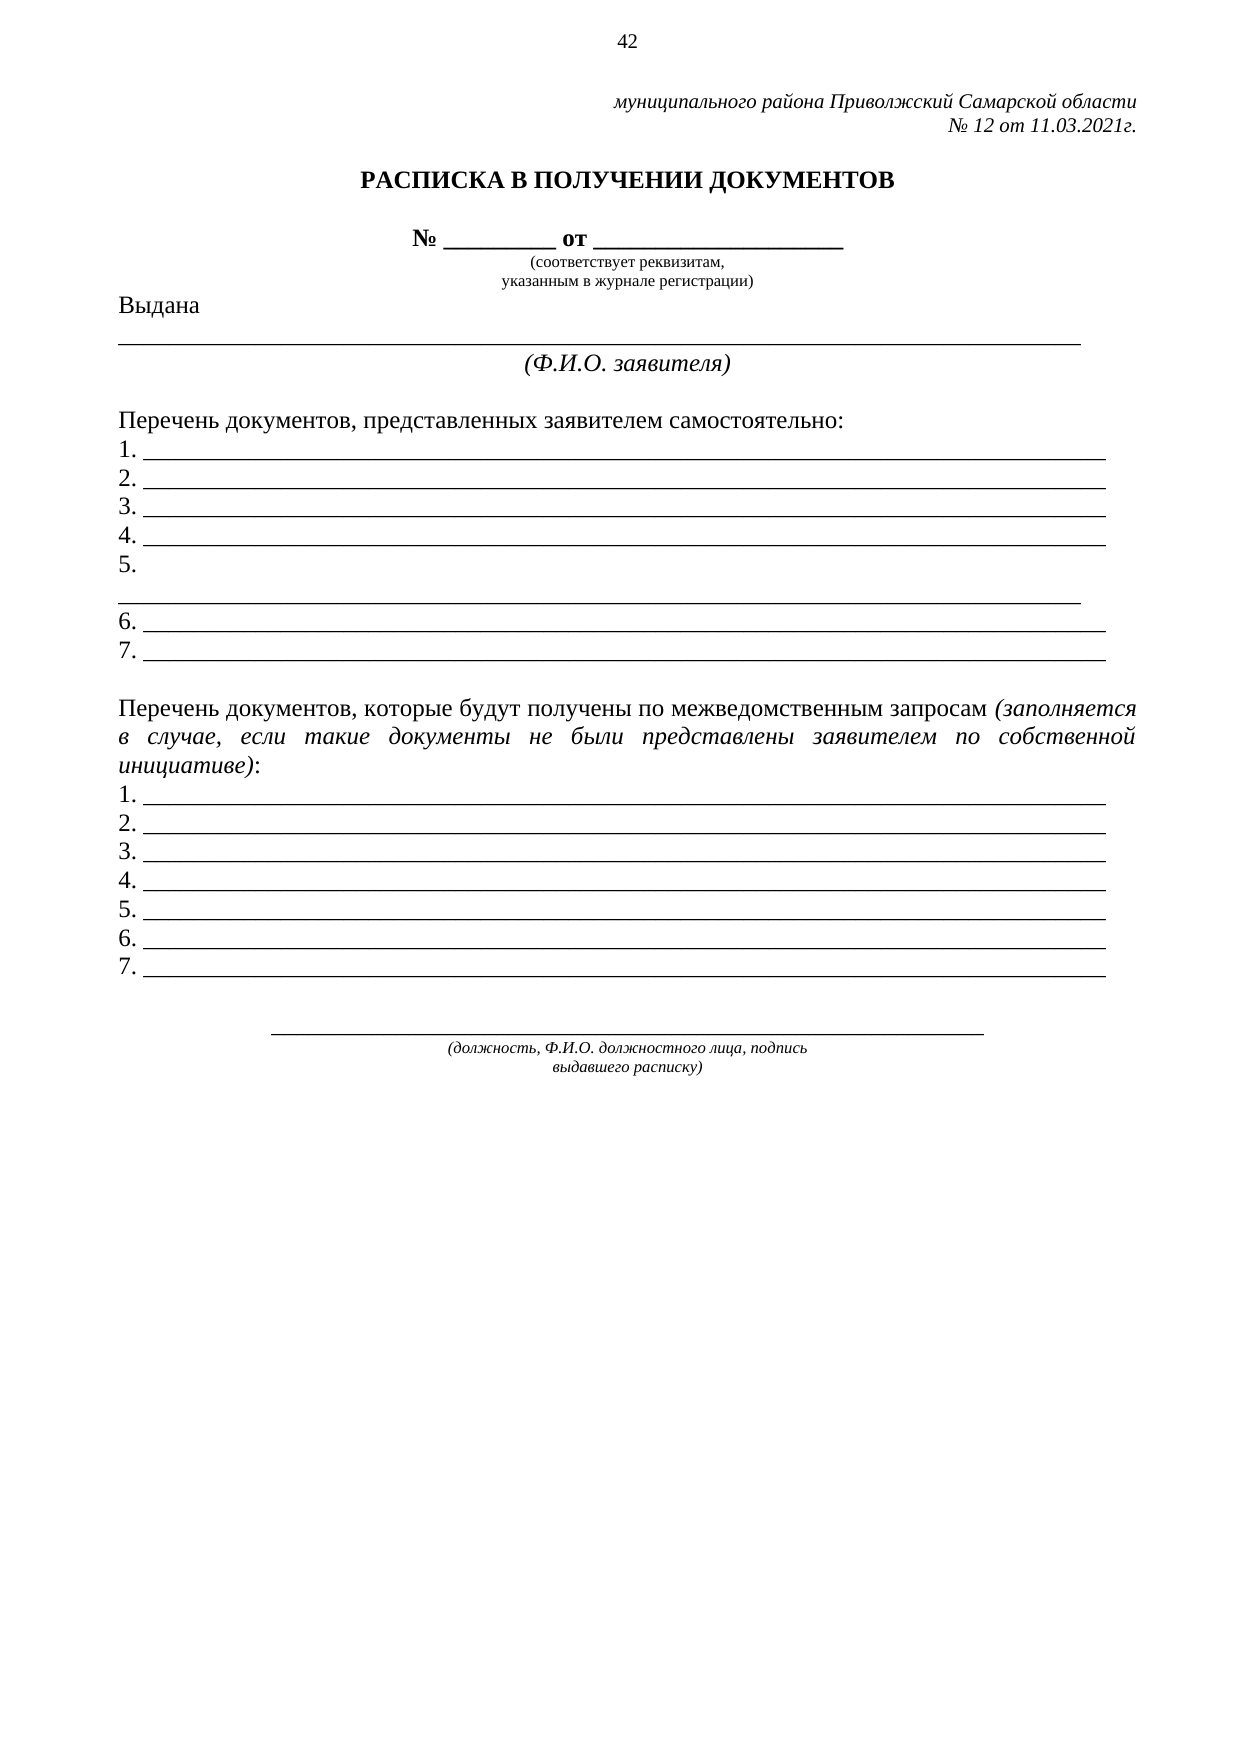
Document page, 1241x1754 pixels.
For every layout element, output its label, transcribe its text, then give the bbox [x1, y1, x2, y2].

text 7. _____________________________________________________________________________ [118, 635, 1137, 664]
text 3. _____________________________________________________________________________ [118, 491, 1137, 520]
text 7. _____________________________________________________________________________ [118, 951, 1137, 980]
text 2. _____________________________________________________________________________ [118, 808, 1137, 836]
text 4. _____________________________________________________________________________ [118, 520, 1137, 549]
text (должность, Ф.И.О. должностного лица, подпись [118, 1038, 1137, 1057]
text 6. _____________________________________________________________________________ [118, 923, 1137, 951]
text _________________________________________________________ [118, 1009, 1137, 1038]
text № 12 от 11.03.2021г. [118, 113, 1137, 137]
text 6. _____________________________________________________________________________ [118, 606, 1137, 635]
text 2. _____________________________________________________________________________ [118, 463, 1137, 491]
text Перечень документов, представленных заявителем самостоятельно: [118, 405, 1137, 434]
text (Ф.И.О. заявителя) [118, 348, 1137, 376]
text 1. _____________________________________________________________________________ [118, 779, 1137, 808]
text 5. _____________________________________________________________________________ [118, 894, 1137, 923]
text выдавшего расписку) [118, 1057, 1137, 1076]
text _____________________________________________________________________________ [118, 578, 1137, 606]
text 1. _____________________________________________________________________________ [118, 434, 1137, 463]
text _____________________________________________________________________________ [118, 319, 1137, 348]
text 3. _____________________________________________________________________________ [118, 836, 1137, 865]
text Перечень документов, которые будут получены по межведомственным запросам (заполняется в случае, если такие документы не были представлены заявителем по собственной инициативе): [118, 693, 1137, 779]
text Выдана [118, 290, 1137, 319]
text указанным в журнале регистрации) [118, 271, 1137, 290]
text (соответствует реквизитам, [118, 252, 1137, 271]
text муниципального района Приволжский Самарской области [118, 89, 1137, 113]
text № _________ от ____________________ [118, 223, 1137, 252]
text РАСПИСКА В ПОЛУЧЕНИИ ДОКУМЕНТОВ [118, 166, 1137, 194]
text 5. [118, 549, 1137, 578]
text 4. _____________________________________________________________________________ [118, 865, 1137, 894]
